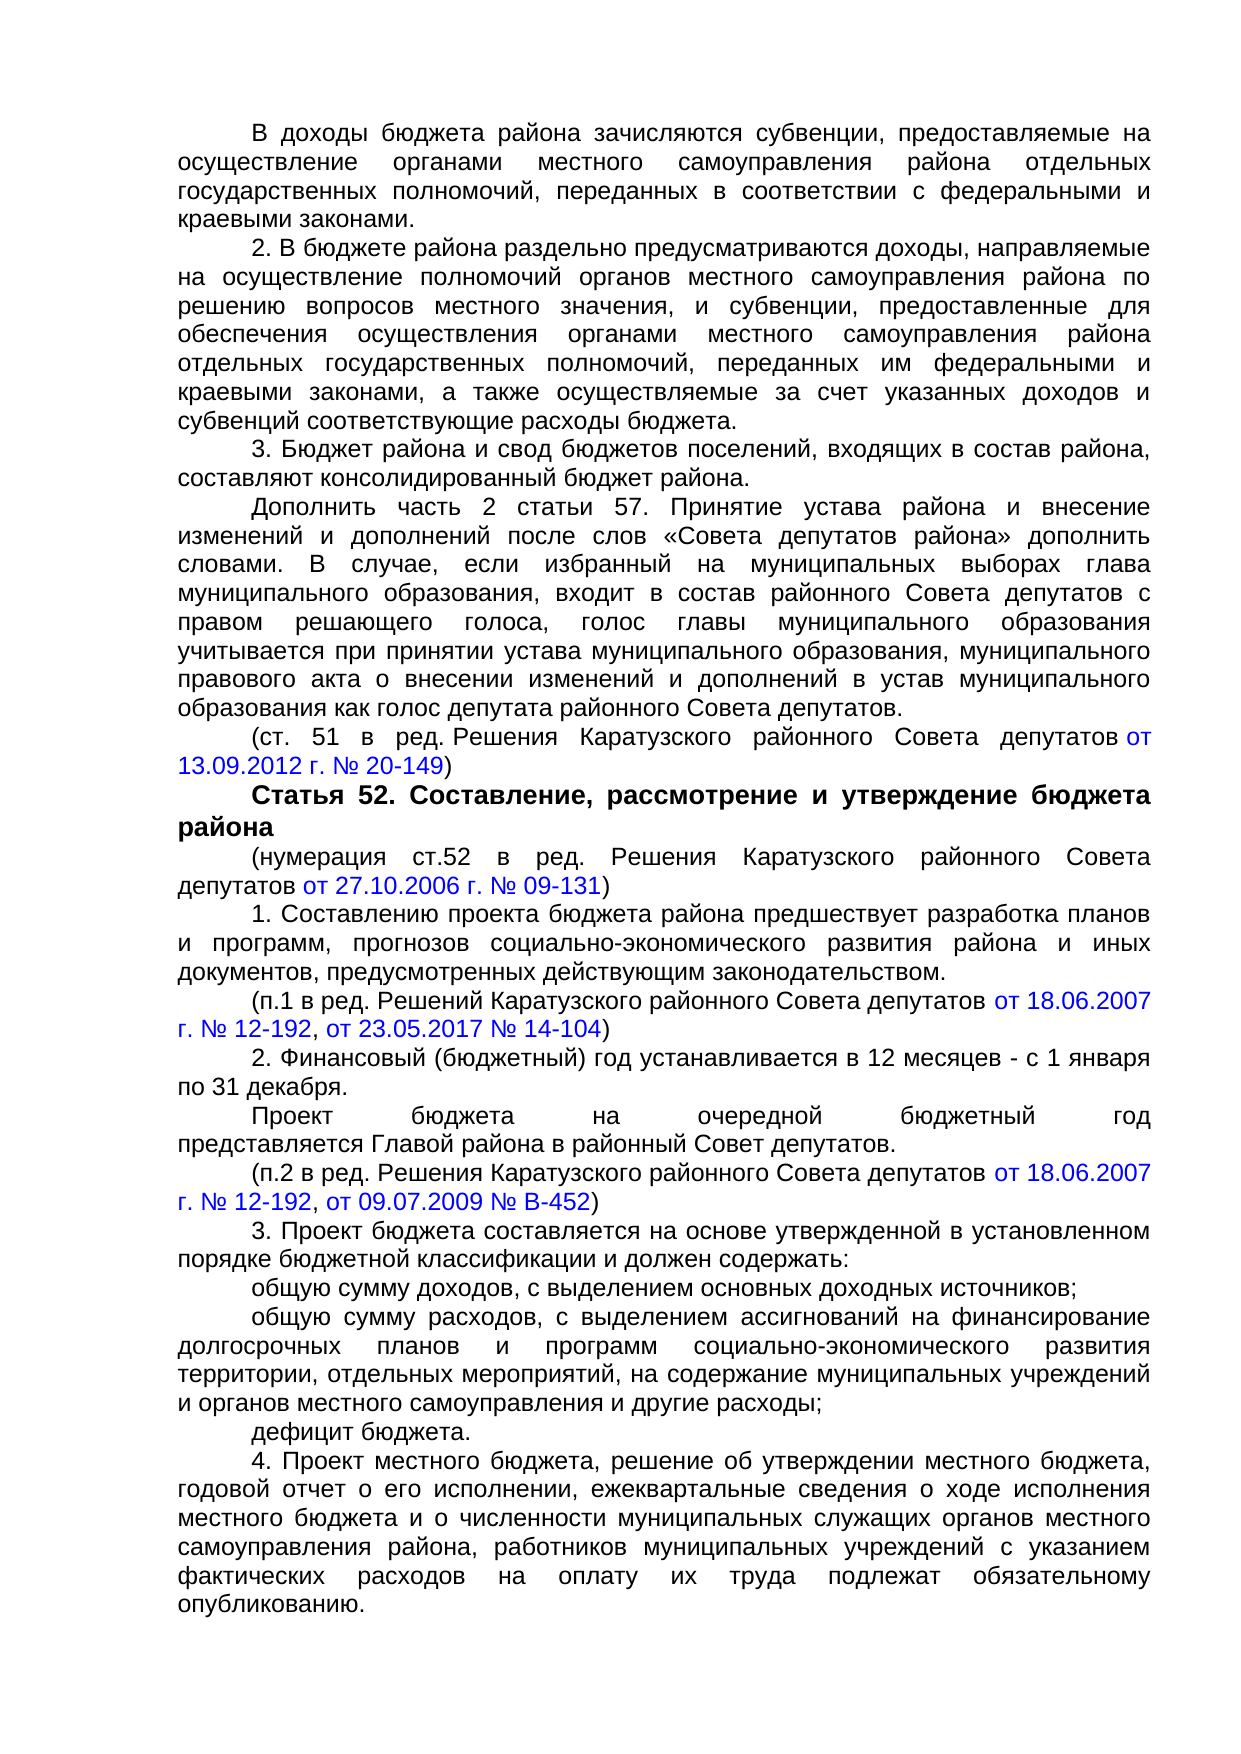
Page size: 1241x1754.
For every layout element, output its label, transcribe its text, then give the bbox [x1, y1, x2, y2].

text 1. Составлению проекта бюджета района предшествует разработка планов и программ, прогнозов социально-экономического развития района и иных документов, предусмотренных действующим законодательством. [177, 899, 1152, 986]
text (п.2 в ред. Решения Каратузского районного Совета депутатов от 18.06.2007 г. № 12-192, от 09.07.2009 № В-452) [177, 1158, 1152, 1216]
text 4. Проект местного бюджета, решение об утверждении местного бюджета, годовой отчет о его исполнении, ежеквартальные сведения о ходе исполнения местного бюджета и о численности муниципальных служащих органов местного самоуправления района, работников муниципальных учреждений с указанием фактических расходов на оплату их труда подлежат обязательному опубликованию. [177, 1446, 1152, 1618]
text (п.1 в ред. Решений Каратузского районного Совета депутатов от 18.06.2007 г. № 12-192, от 23.05.2017 № 14-104) [177, 986, 1152, 1043]
text общую сумму расходов, с выделением ассигнований на финансирование долгосрочных планов и программ социально-экономического развития территории, отдельных мероприятий, на содержание муниципальных учреждений и органов местного самоуправления и другие расходы; [177, 1302, 1152, 1417]
text Дополнить часть 2 статьи 57. Принятие устава района и внесение изменений и дополнений после слов «Совета депутатов района» дополнить словами. В случае, если избранный на муниципальных выборах глава муниципального образования, входит в состав районного Совета депутатов с правом решающего голоса, голос главы муниципального образования учитывается при принятии устава муниципального образования, муниципального правового акта о внесении изменений и дополнений в устав муниципального образования как голос депутата районного Совета депутатов. [177, 492, 1152, 722]
text В доходы бюджета района зачисляются субвенции, предоставляемые на осуществление органами местного самоуправления района отдельных государственных полномочий, переданных в соответствии с федеральными и краевыми законами. [177, 118, 1152, 233]
text 2. Финансовый (бюджетный) год устанавливается в 12 месяцев - с 1 января по 31 декабря. [177, 1043, 1152, 1101]
text 3. Бюджет района и свод бюджетов поселений, входящих в состав района, составляют консолидированный бюджет района. [177, 434, 1152, 492]
text (ст. 51 в ред. Решения Каратузского районного Совета депутатов от 13.09.2012 г. № 20-149) [177, 722, 1152, 779]
text 3. Проект бюджета составляется на основе утвержденной в установленном порядке бюджетной классификации и должен содержать: [177, 1216, 1152, 1273]
text дефицит бюджета. [177, 1417, 1152, 1446]
text 2. В бюджете района раздельно предусматриваются доходы, направляемые на осуществление полномочий органов местного самоуправления района по решению вопросов местного значения, и субвенции, предоставленные для обеспечения осуществления органами местного самоуправления района отдельных государственных полномочий, переданных им федеральными и краевыми законами, а также осуществляемые за счет указанных доходов и субвенций соответствующие расходы бюджета. [177, 233, 1152, 434]
text Проект бюджета на очередной бюджетный год представляется Главой района в районный Совет депутатов. [177, 1101, 1152, 1158]
text Статья 52. Составление, рассмотрение и утверждение бюджета района [177, 779, 1152, 842]
text (нумерация ст.52 в ред. Решения Каратузского районного Совета депутатов от 27.10.2006 г. № 09-131) [177, 842, 1152, 899]
text общую сумму доходов, с выделением основных доходных источников; [177, 1273, 1152, 1302]
